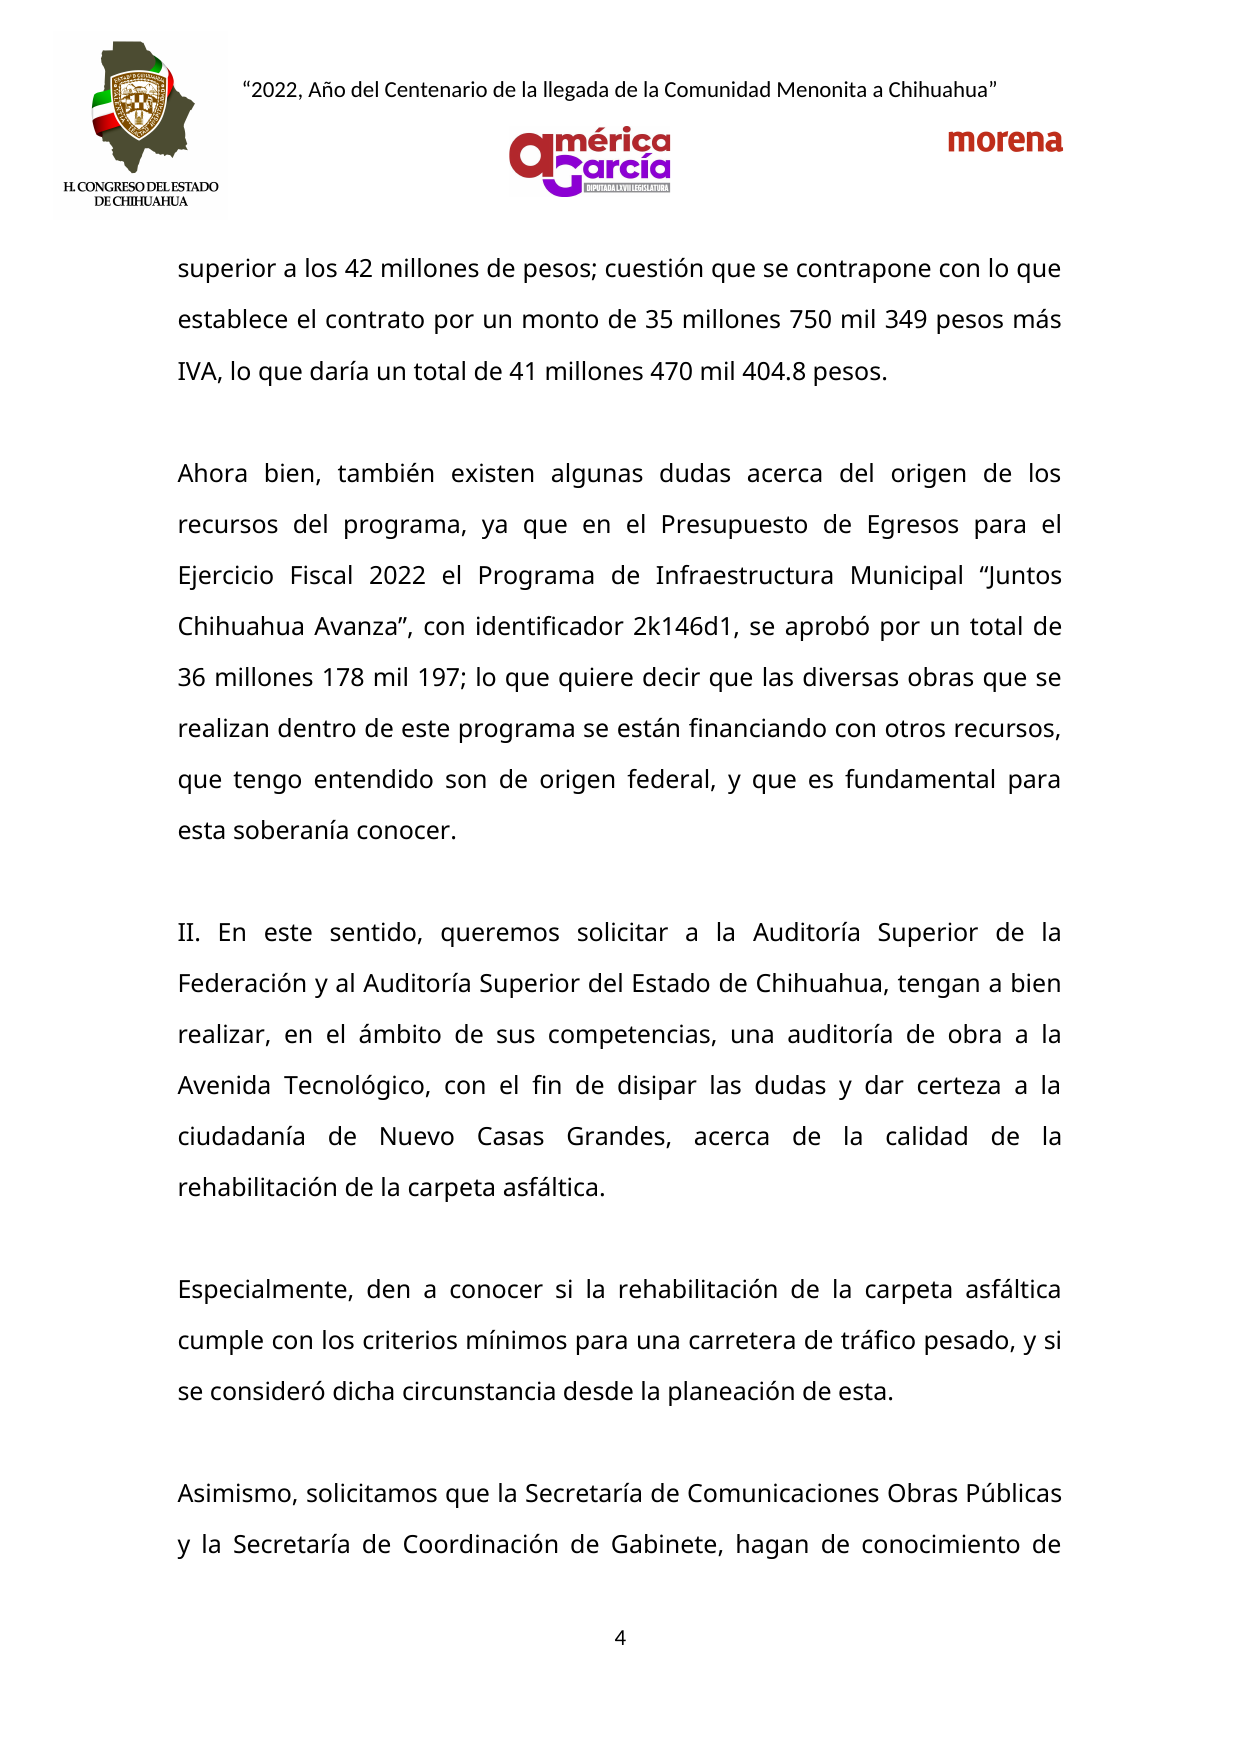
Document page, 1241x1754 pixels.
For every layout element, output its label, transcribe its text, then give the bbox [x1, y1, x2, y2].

picture [509, 126, 671, 197]
picture [53, 31, 229, 220]
text Ahora bien, también existen algunas dudas acerca del origen de los recursos del programa, ya que en el Presupuesto de Egresos para el Ejercicio Fiscal 2022 el Programa de Infraestructura Municipal “Juntos Chihuahua Avanza”, con identificador 2k146d1, se aprobó por un total de 36 millones 178 mil 197; lo que quiere decir que las diversas obras que se realizan dentro de este programa se están financiando con otros recursos, que tengo entendido son de origen federal, y que es fundamental para esta soberanía conocer. [177, 455, 1063, 847]
picture [948, 131, 1064, 153]
text II. En este sentido, queremos solicitar a la Auditoría Superior de la Federación y al Auditoría Superior del Estado de Chihuahua, tengan a bien realizar, en el ámbito de sus competencias, una auditoría de obra a la Avenida Tecnológico, con el fin de disipar las dudas y dar certeza a la ciudadanía de Nuevo Casas Grandes, acerca de la calidad de la rehabilitación de la carpeta asfáltica. [177, 914, 1063, 1204]
text Especialmente, den a conocer si la rehabilitación de la carpeta asfáltica cumple con los criterios mínimos para una carretera de tráfico pesado, y si se consideró dicha circunstancia desde la planeación de esta. [177, 1272, 1063, 1408]
